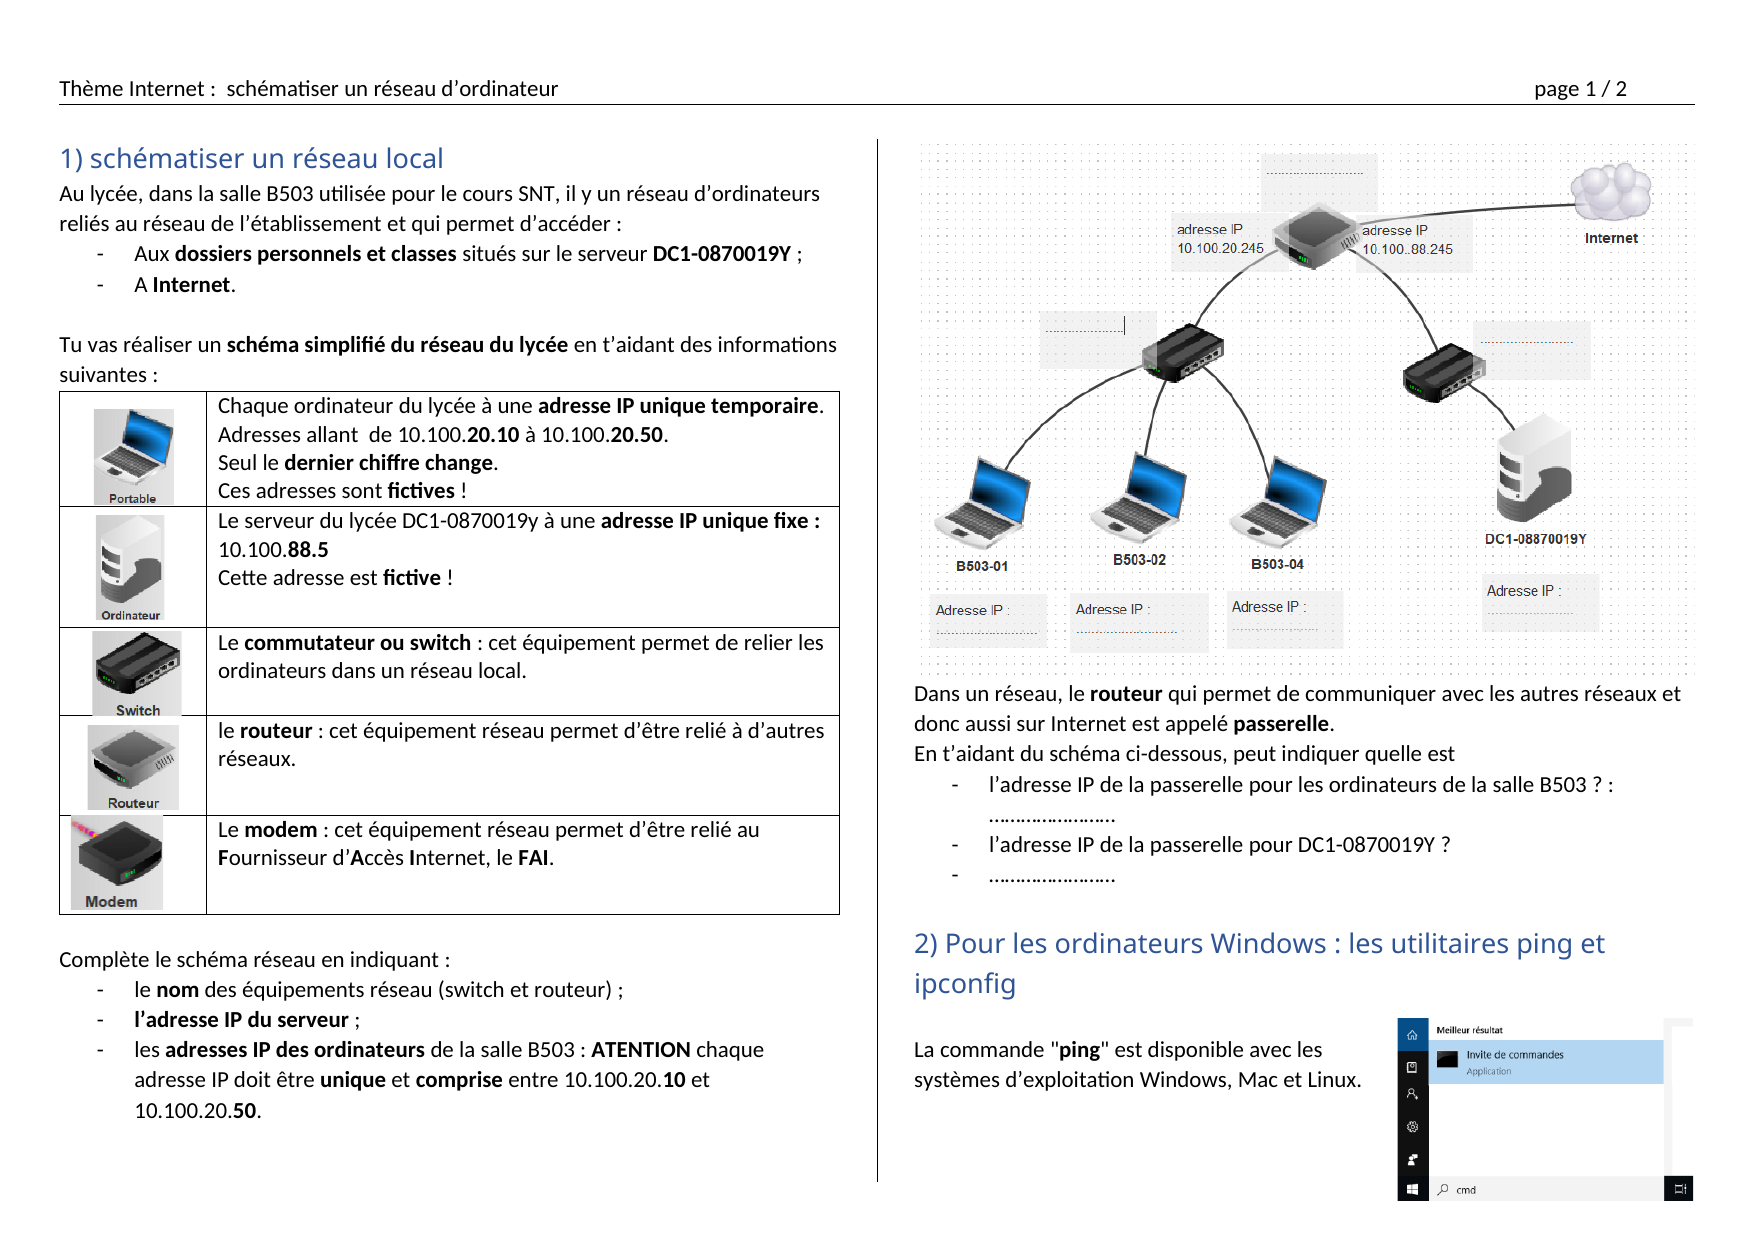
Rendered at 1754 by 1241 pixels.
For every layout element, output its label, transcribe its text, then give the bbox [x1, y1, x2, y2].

text Au lycée, dans la salle B503 utilisée pour le cours SNT, il y un réseau d’ordinateurs reliés au réseau de l’établissement et qui permet d’accéder : [59, 179, 840, 237]
list l’adresse IP de la passerelle pour DC1-0870019Y ? [951, 830, 1695, 858]
picture [1396, 1018, 1693, 1200]
table_cell [60, 816, 206, 913]
picture [93, 409, 174, 505]
picture [87, 725, 179, 810]
table_cell Le modem : cet équipement réseau permet d’être relié au Fournisseur d’Accès Internet, le FAI. [207, 816, 839, 913]
text Tu vas réaliser un schéma simplifié du réseau du lycée en t’aidant des informations suivantes : [59, 330, 840, 388]
table_header Chaque ordinateur du lycée à une adresse IP unique temporaire. Adresses allant de 10.100.20.10 à 10.100.20.50. Seul le dernier chiffre change. Ces adresses sont fictives ! [207, 392, 839, 506]
picture [95, 515, 165, 620]
text En t’aidant du schéma ci-dessous, peut indiquer quelle est [914, 739, 1695, 767]
table_cell Le serveur du lycée DC1-0870019y à une adresse IP unique fixe : 10.100.88.5 Cette adresse est fictive ! [207, 507, 839, 627]
picture [92, 631, 182, 716]
table_cell le routeur : cet équipement réseau permet d’être relié à d’autres réseaux. [207, 716, 839, 814]
table_cell [60, 507, 206, 627]
list l’adresse IP de la passerelle pour les ordinateurs de la salle B503 ? : …………………… [951, 770, 1695, 828]
text La commande "ping" est disponible avec les systèmes d’exploitation Windows, Mac et Linux. [914, 1035, 1396, 1093]
picture [70, 815, 164, 910]
list Aux dossiers personnels et classes situés sur le serveur DC1-0870019Y ; [97, 239, 840, 268]
list le nom des équipements réseau (switch et routeur) ; [97, 975, 840, 1003]
table_cell [60, 628, 206, 715]
list l’adresse IP du serveur ; [97, 1005, 840, 1033]
subtitle 2) Pour les ordinateurs Windows : les utilitaires ping et ipconfig [914, 925, 1695, 1002]
subtitle 1) schématiser un réseau local [59, 139, 840, 176]
picture [913, 139, 1695, 677]
list …………………… [951, 860, 1695, 888]
table_cell [60, 716, 206, 814]
text Dans un réseau, le routeur qui permet de communiquer avec les autres réseaux et donc aussi sur Internet est appelé passerelle. [914, 679, 1695, 737]
list A Internet. [97, 270, 840, 298]
list les adresses IP des ordinateurs de la salle B503 : ATENTION chaque adresse IP doit être unique et comprise entre 10.100.20.10 et 10.100.20.50. [97, 1035, 840, 1124]
table_header [60, 392, 206, 506]
text Complète le schéma réseau en indiquant : [59, 945, 840, 973]
table_cell Le commutateur ou switch : cet équipement permet de relier les ordinateurs dans un réseau local. [207, 628, 839, 715]
